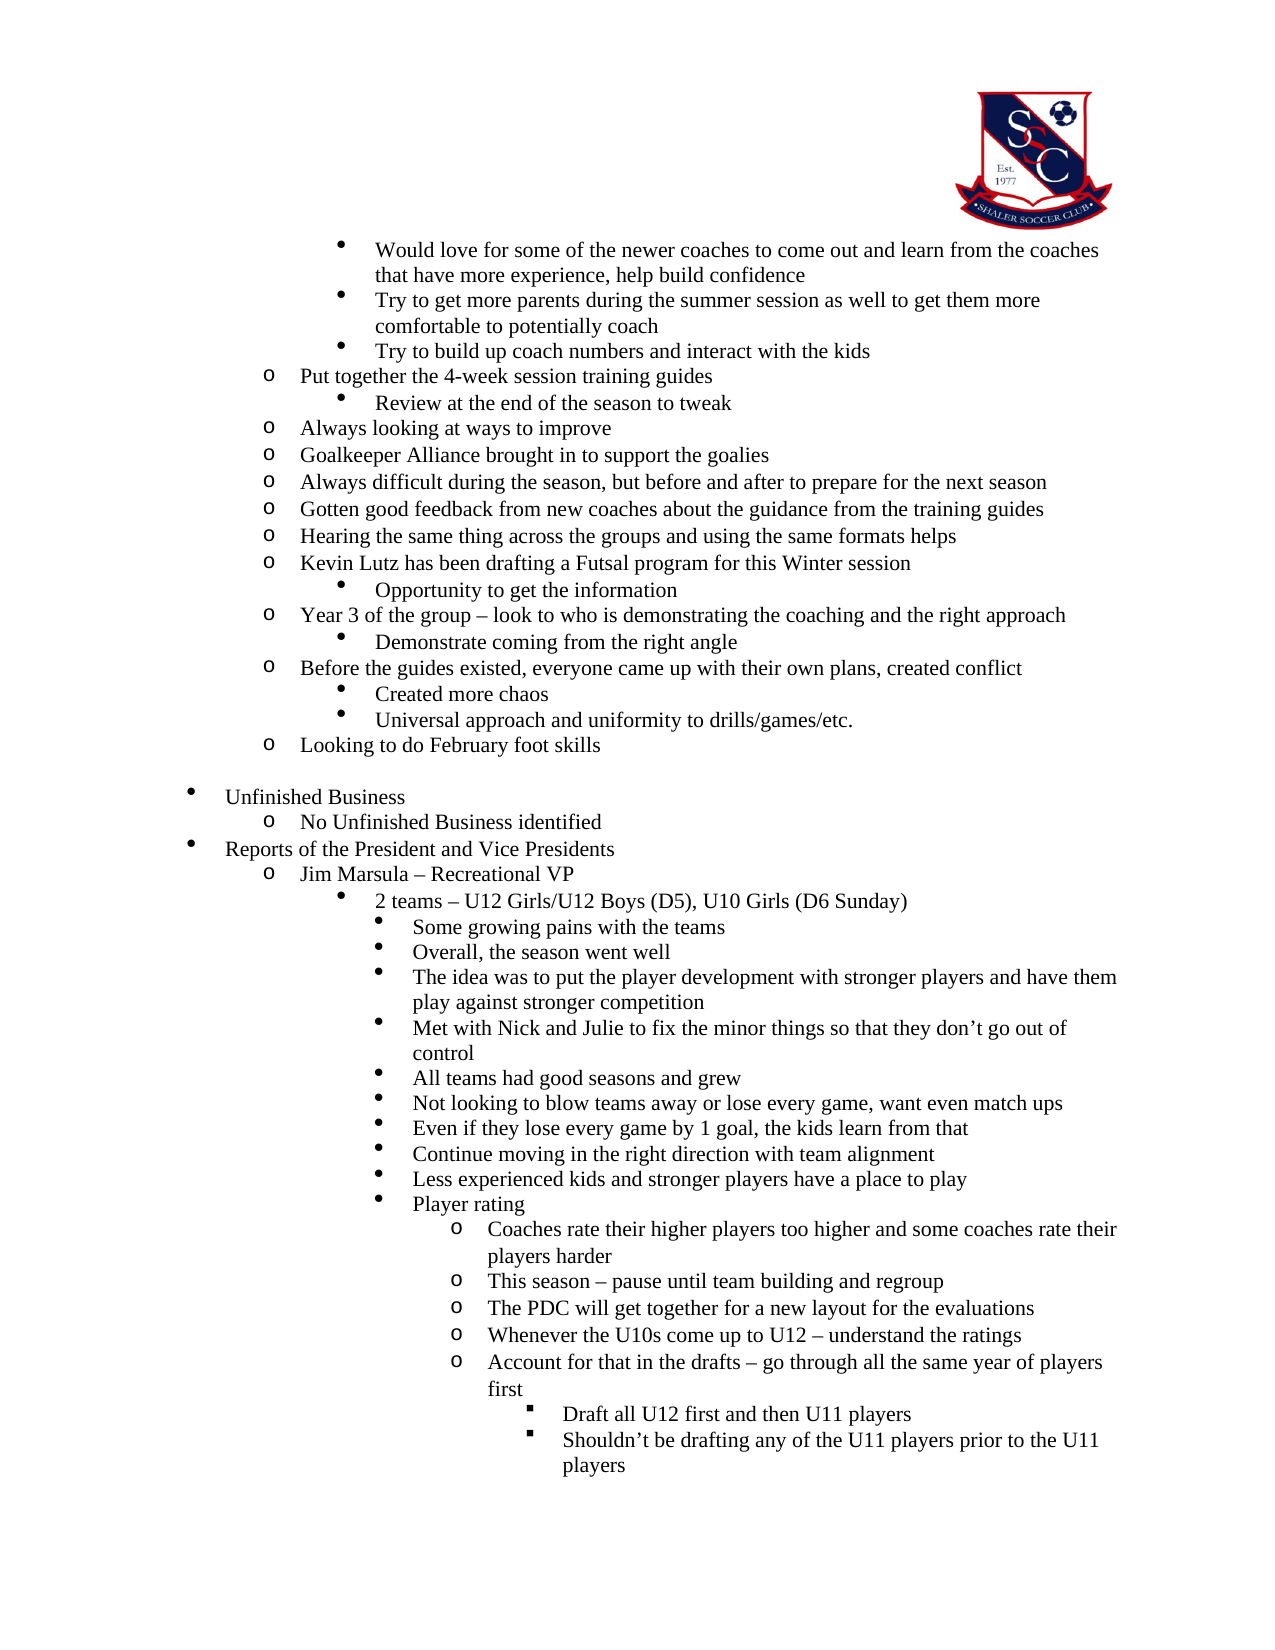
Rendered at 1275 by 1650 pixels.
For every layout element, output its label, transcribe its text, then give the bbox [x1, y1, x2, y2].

list Shouldn’t be drafting any of the U11 players prior to the U11 players [525, 1427, 1125, 1477]
list Try to build up coach numbers and interact with the kids [337, 338, 1125, 363]
picture [944, 75, 1125, 237]
list Player rating [375, 1191, 1125, 1216]
list Draft all U12 first and then U11 players [525, 1401, 1125, 1427]
list Reports of the President and Vice Presidents [187, 836, 1125, 861]
list Would love for some of the newer coaches to come out and learn from the coaches that have more experience, help build confidence [337, 237, 1125, 287]
list Opportunity to get the information [337, 577, 1125, 602]
list Unfinished Business [187, 784, 1125, 809]
list Hearing the same thing across the groups and using the same formats helps [262, 523, 1125, 550]
list Met with Nick and Julie to fix the minor things so that they don’t go out of control [375, 1014, 1125, 1065]
list Goalkeeper Alliance brought in to support the goalies [262, 442, 1125, 469]
list Less experienced kids and stronger players have a place to play [375, 1166, 1125, 1191]
list Try to get more parents during the summer session as well to get them more comfortable to potentially coach [337, 287, 1125, 338]
list Continue moving in the right direction with team alignment [375, 1141, 1125, 1166]
list Created more chaos [337, 681, 1125, 707]
list All teams had good seasons and grew [375, 1065, 1125, 1090]
list The PDC will get together for a new layout for the evaluations [450, 1295, 1125, 1322]
list Demonstrate coming from the right angle [337, 629, 1125, 654]
list Year 3 of the group – look to who is demonstrating the coaching and the right approach [262, 602, 1125, 629]
list Some growing pains with the teams [375, 914, 1125, 939]
list Universal approach and uniformity to drills/games/etc. [337, 707, 1125, 732]
list Overall, the season went well [375, 939, 1125, 964]
list Account for that in the drafts – go through all the same year of players first [450, 1349, 1125, 1401]
list Review at the end of the season to tweak [337, 390, 1125, 415]
list Before the guides existed, everyone came up with their own plans, created conflict [262, 654, 1125, 681]
list The idea was to put the player development with stronger players and have them play against stronger competition [375, 964, 1125, 1014]
list Kevin Lutz has been drafting a Futsal program for this Winter session [262, 550, 1125, 577]
list Put together the 4-week session training guides [262, 363, 1125, 390]
list Whenever the U10s come up to U12 – understand the ratings [450, 1322, 1125, 1349]
list Always difficult during the season, but before and after to prepare for the next season [262, 469, 1125, 496]
list 2 teams – U12 Girls/U12 Boys (D5), U10 Girls (D6 Sunday) [337, 888, 1125, 914]
list Gotten good feedback from new coaches about the guidance from the training guides [262, 496, 1125, 523]
list Coaches rate their higher players too higher and some coaches rate their players harder [450, 1216, 1125, 1268]
list Jim Marsula – Recreational VP [262, 861, 1125, 888]
list Even if they lose every game by 1 goal, the kids learn from that [375, 1115, 1125, 1141]
list Always looking at ways to improve [262, 415, 1125, 442]
list Not looking to blow teams away or lose every game, want even match ups [375, 1090, 1125, 1115]
list This season – pause until team building and regroup [450, 1268, 1125, 1295]
list Looking to do February foot skills [262, 732, 1125, 759]
list No Unfinished Business identified [262, 809, 1125, 836]
